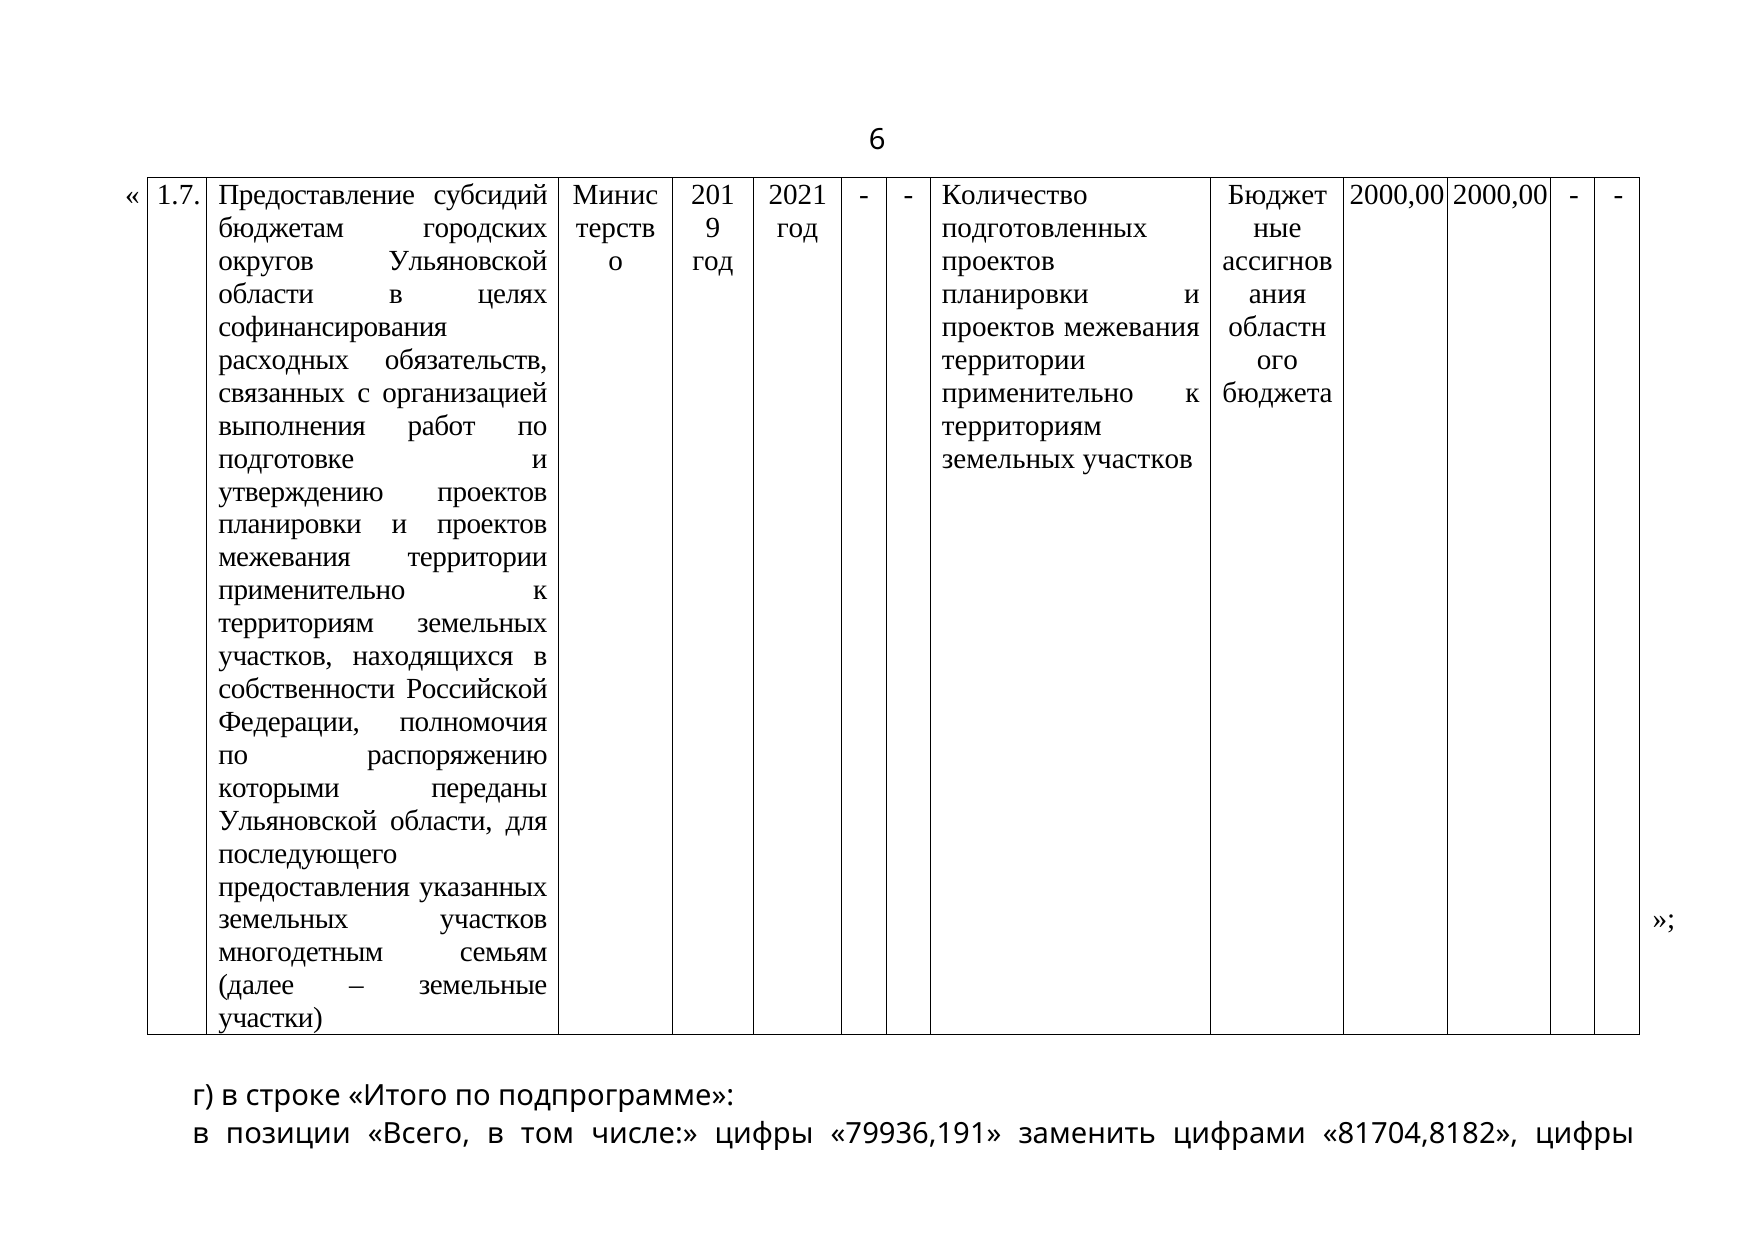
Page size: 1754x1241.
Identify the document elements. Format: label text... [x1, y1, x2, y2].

table_header - [1595, 178, 1639, 1034]
table_header 1.7. [148, 178, 206, 1034]
text г) в строке «Итого по подпрограмме»: [118, 1074, 1636, 1113]
table_header Количество подготовленных проектов планировки и проектов межевания территории применительно к территориям земельных участков [931, 178, 1210, 1034]
table_header « [120, 177, 147, 1034]
table_header »; [1640, 177, 1683, 1034]
table_header - [842, 178, 886, 1034]
table_header 2021 год [754, 178, 841, 1034]
table_header 2019 год [673, 178, 753, 1034]
table_header - [887, 178, 930, 1034]
table_header 2000,00 [1344, 178, 1447, 1034]
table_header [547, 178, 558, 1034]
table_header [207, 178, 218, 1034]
table_header Бюджетные ассигнования областного бюджета [1211, 178, 1343, 1034]
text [118, 1113, 1636, 1152]
table_header Министерство [559, 178, 672, 1034]
table_header 2000,00 [1448, 178, 1550, 1034]
table_header - [1551, 178, 1594, 1034]
